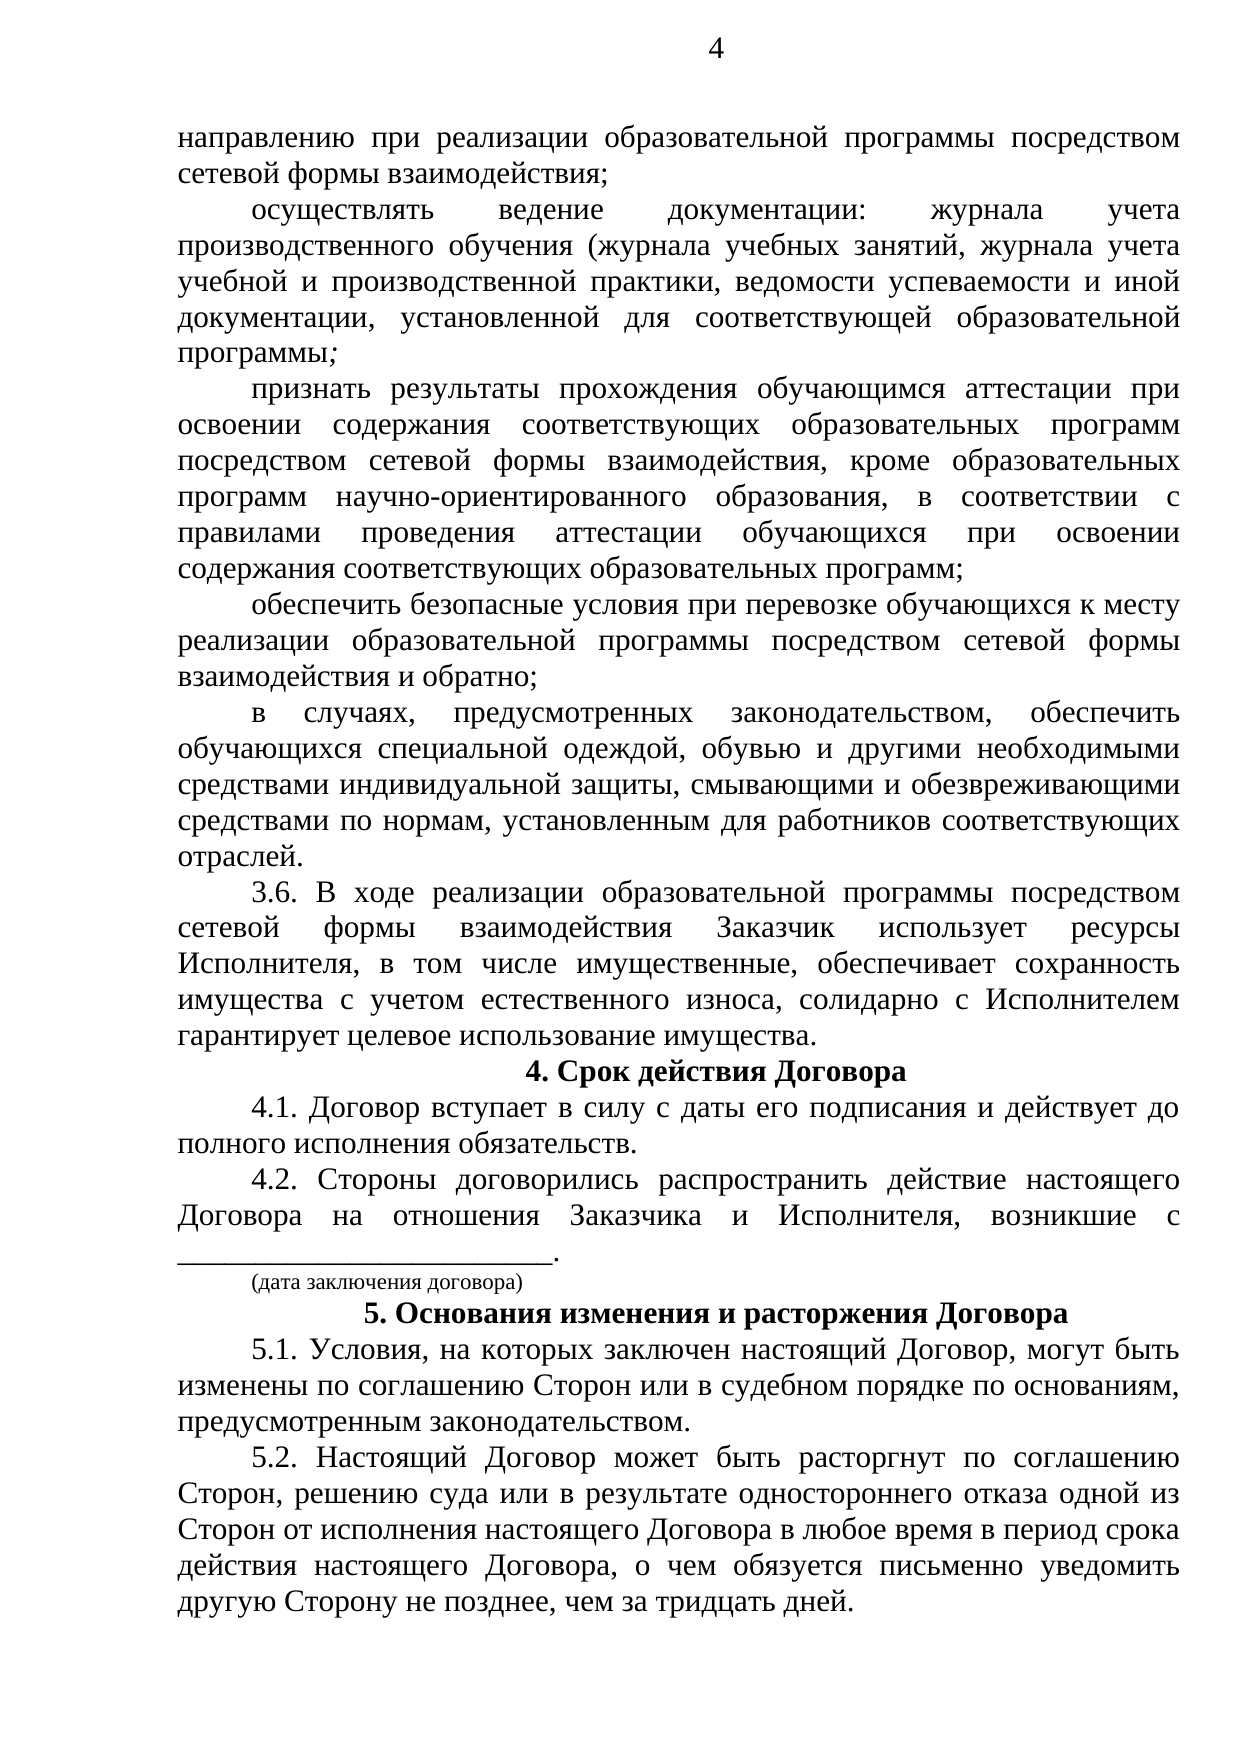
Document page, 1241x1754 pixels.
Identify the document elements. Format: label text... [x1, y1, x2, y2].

text 4.2. Стороны договорились распространить действие настоящего Договора на отношения Заказчика и Исполнителя, возникшие с ________________________. [177, 1160, 1181, 1268]
text обеспечить безопасные условия при перевозке обучающихся к месту реализации образовательной программы посредством сетевой формы взаимодействия и обратно; [177, 585, 1181, 693]
text (дата заключения договора) [177, 1268, 1181, 1294]
text 5.1. Условия, на которых заключен настоящий Договор, могут быть изменены по соглашению Сторон или в судебном порядке по основаниям, предусмотренным законодательством. [177, 1330, 1181, 1438]
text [177, 118, 1181, 190]
text признать результаты прохождения обучающимся аттестации при освоении содержания соответствующих образовательных программ посредством сетевой формы взаимодействия, кроме образовательных программ научно-ориентированного образования, в соответствии с правилами проведения аттестации обучающихся при освоении содержания соответствующих образовательных программ; [177, 370, 1181, 585]
text осуществлять ведение документации: журнала учета производственного обучения (журнала учебных занятий, журнала учета учебной и производственной практики, ведомости успеваемости и иной документации, установленной для соответствующей образовательной программы; [177, 190, 1181, 370]
text 4. Срок действия Договора [177, 1052, 1181, 1088]
text в случаях, предусмотренных законодательством, обеспечить обучающихся специальной одеждой, обувью и другими необходимыми средствами индивидуальной защиты, смывающими и обезвреживающими средствами по нормам, установленным для работников соответствующих отраслей. [177, 693, 1181, 873]
text 5. Основания изменения и расторжения Договора [177, 1294, 1181, 1330]
text 4.1. Договор вступает в силу с даты его подписания и действует до полного исполнения обязательств. [177, 1088, 1181, 1160]
text 5.2. Настоящий Договор может быть расторгнут по соглашению Сторон, решению суда или в результате одностороннего отказа одной из Сторон от исполнения настоящего Договора в любое время в период срока действия настоящего Договора, о чем обязуется письменно уведомить другую Сторону не позднее, чем за тридцать дней. [177, 1438, 1181, 1618]
text 3.6. В ходе реализации образовательной программы посредством сетевой формы взаимодействия Заказчик использует ресурсы Исполнителя, в том числе имущественные, обеспечивает сохранность имущества с учетом естественного износа, солидарно с Исполнителем гарантирует целевое использование имущества. [177, 873, 1181, 1052]
